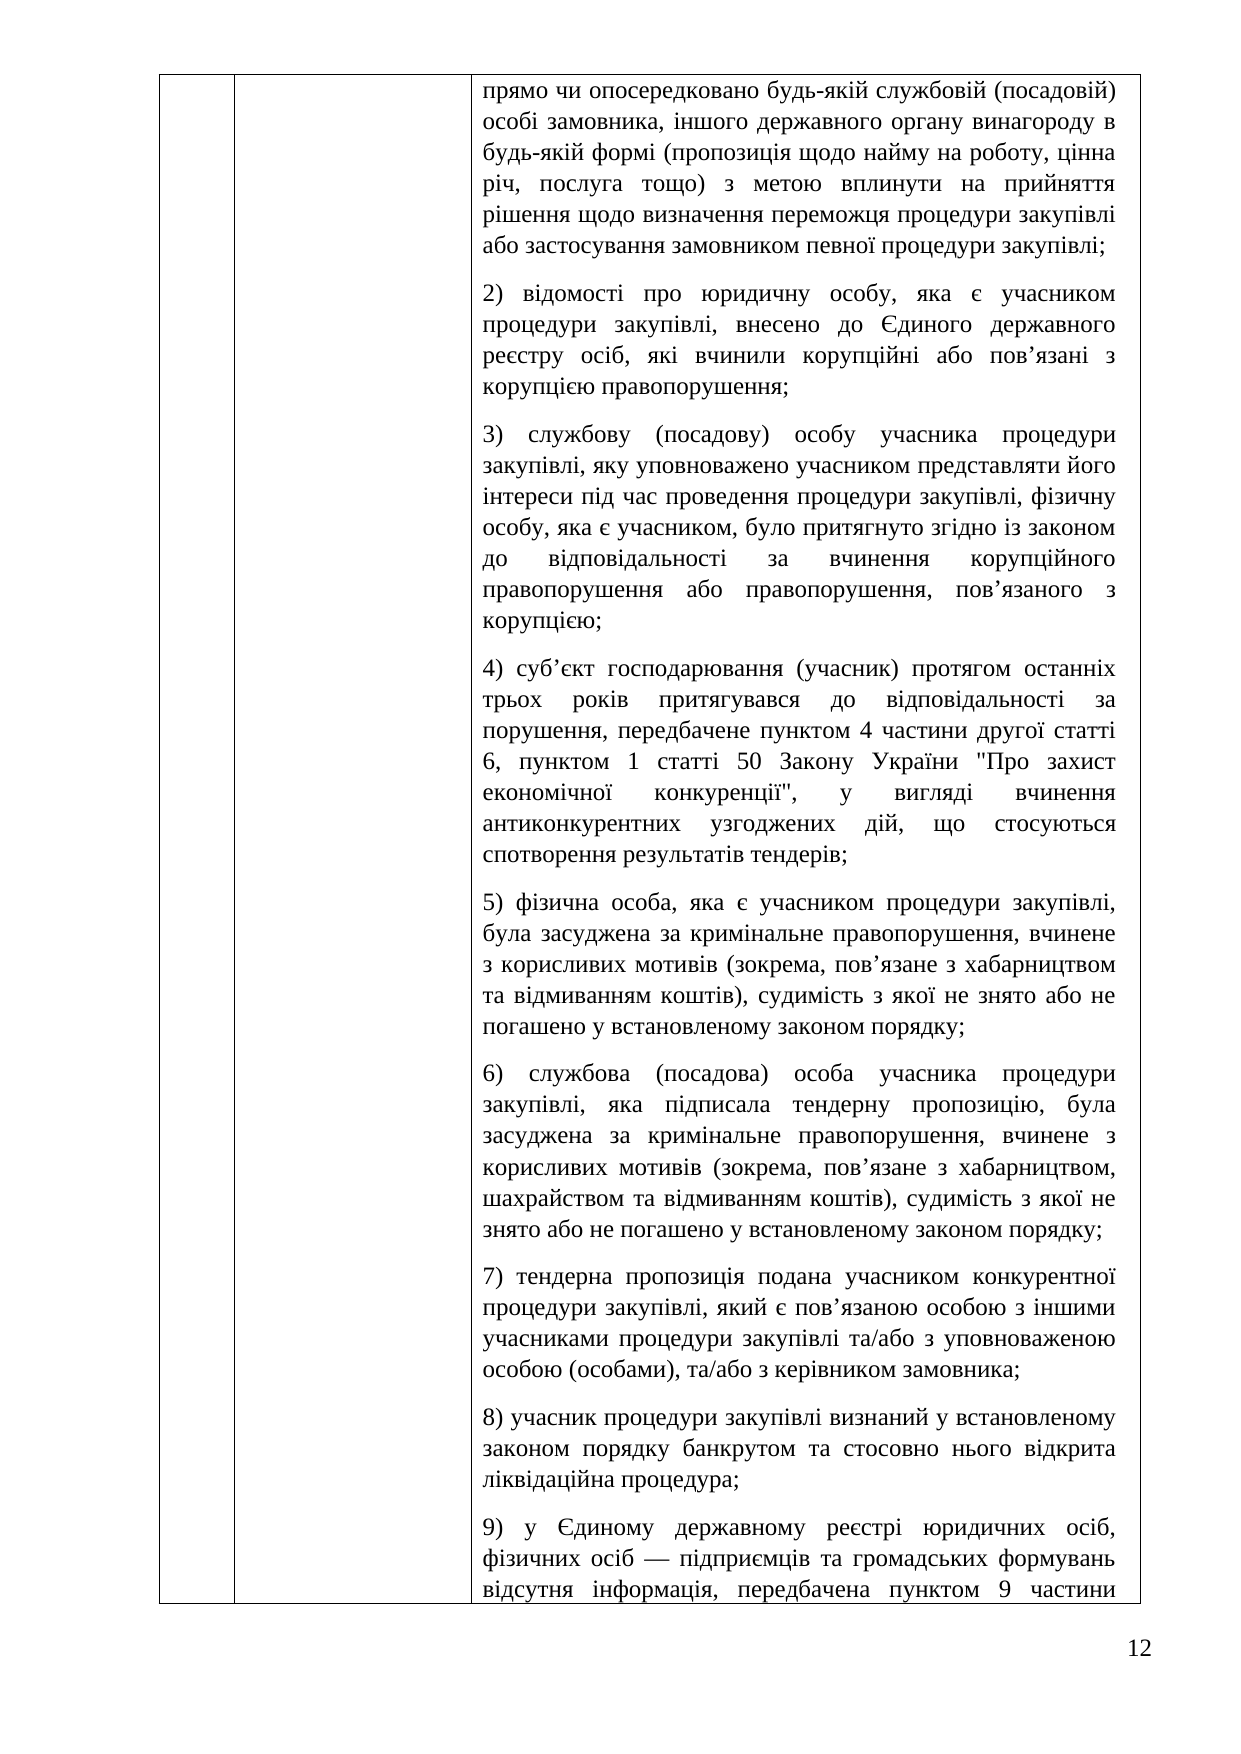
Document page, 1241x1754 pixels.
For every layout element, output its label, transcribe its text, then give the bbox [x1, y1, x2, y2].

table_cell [235, 75, 471, 1603]
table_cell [472, 75, 1140, 1603]
table_cell 5 [160, 75, 234, 1603]
